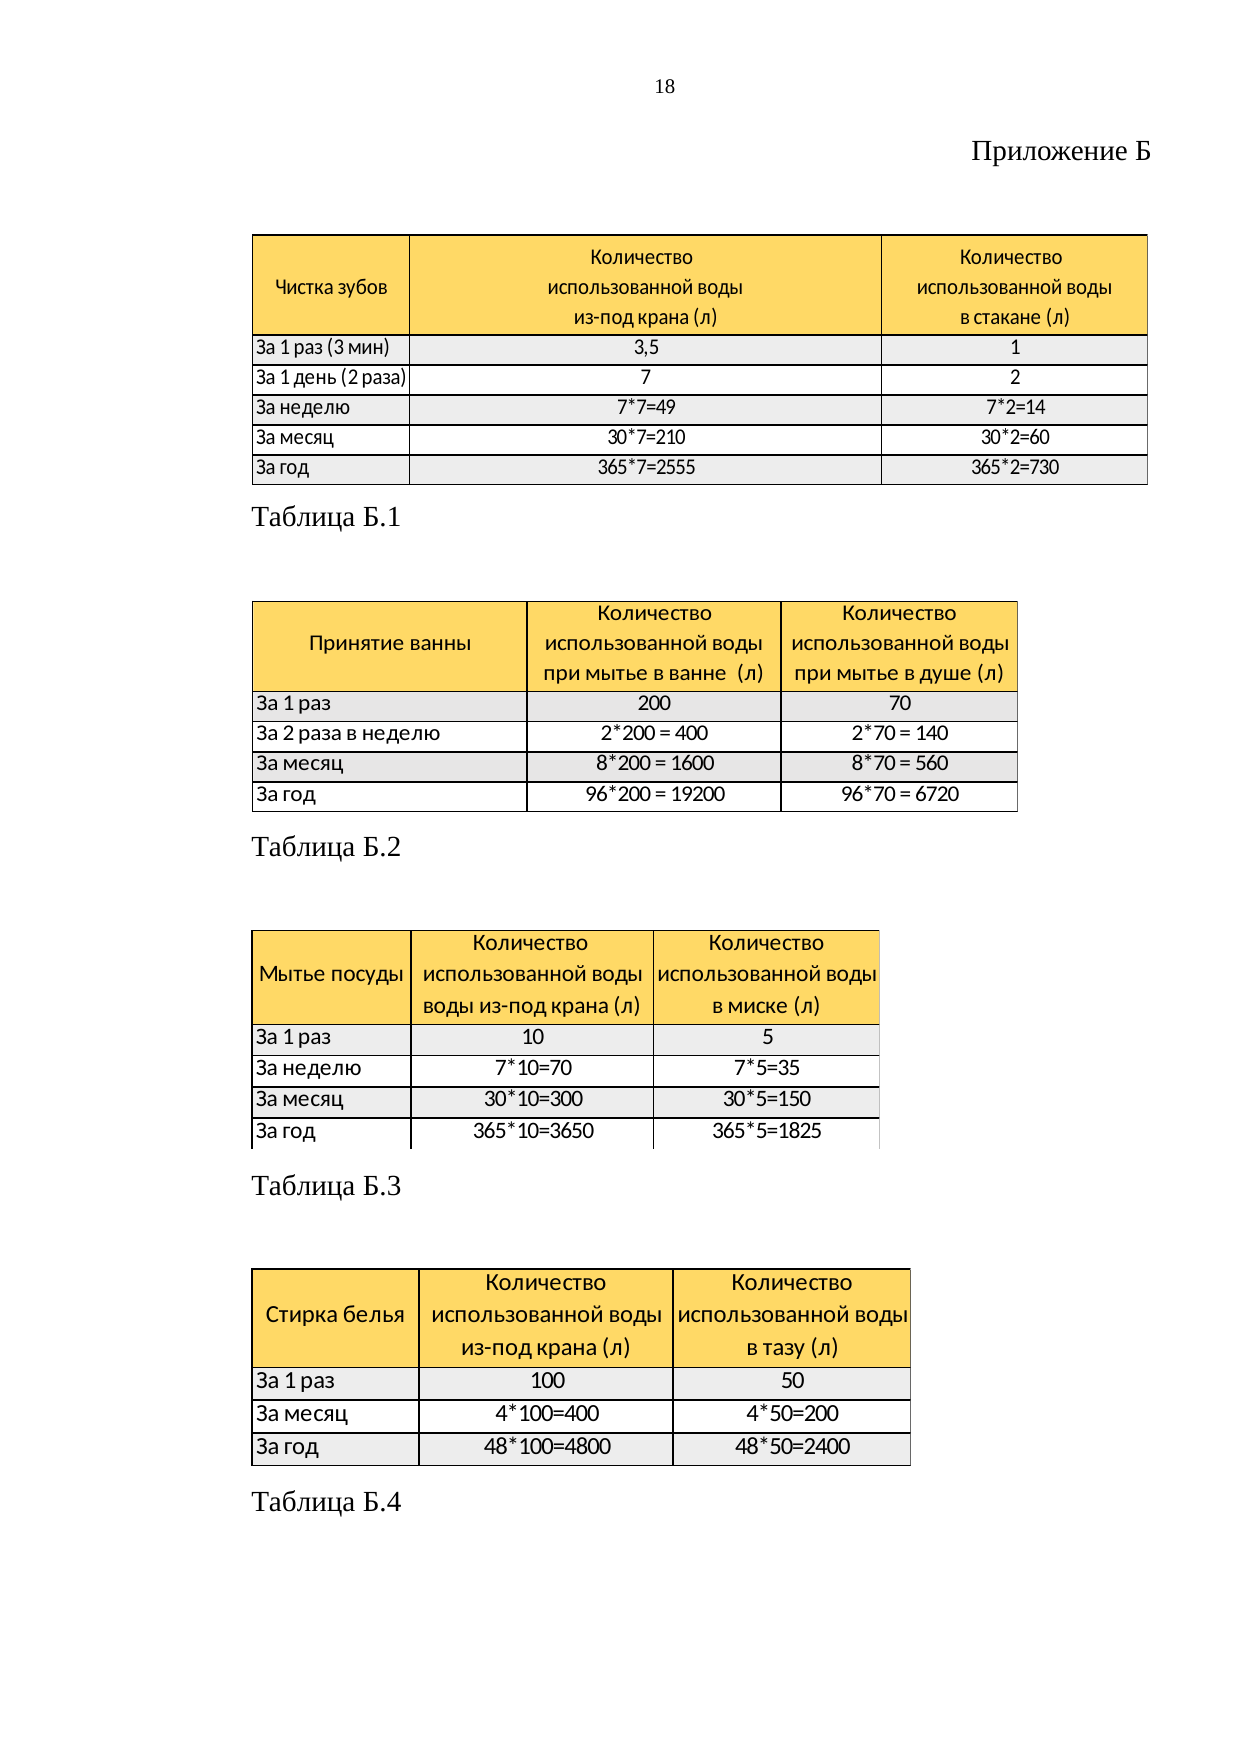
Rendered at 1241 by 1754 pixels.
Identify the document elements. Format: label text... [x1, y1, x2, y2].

text Таблица Б.3 [177, 1168, 1152, 1201]
text Таблица Б.1 [177, 499, 1152, 533]
text Приложение Б [177, 133, 1152, 166]
text Таблица Б.2 [177, 829, 1152, 863]
text Таблица Б.4 [177, 1484, 1152, 1518]
